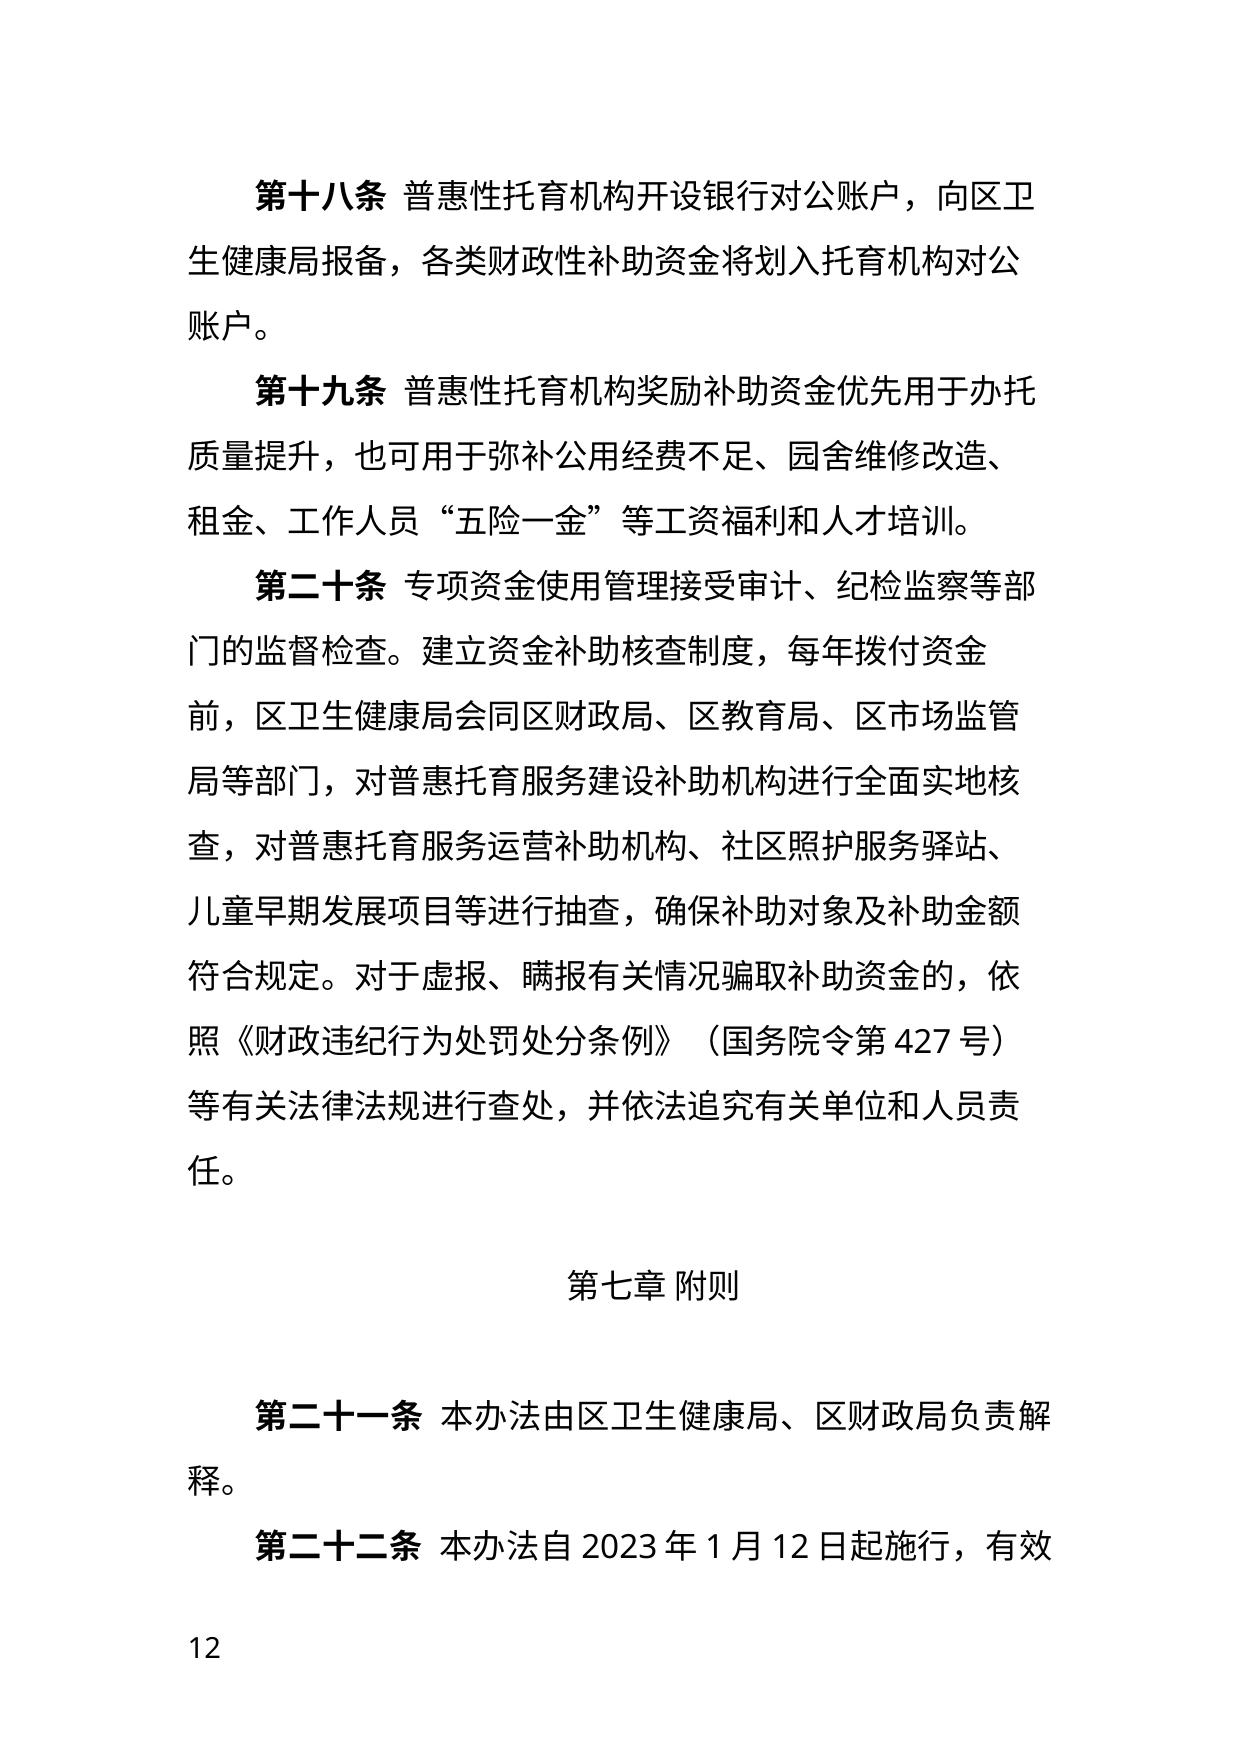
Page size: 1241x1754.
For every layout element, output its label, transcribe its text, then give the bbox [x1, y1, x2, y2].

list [187, 1512, 1053, 1577]
list 第二十条 专项资金使用管理接受审计、纪检监察等部门的监督检查。建立资金补助核查制度，每年拨付资金前，区卫生健康局会同区财政局、区教育局、区市场监管局等部门，对普惠托育服务建设补助机构进行全面实地核查，对普惠托育服务运营补助机构、社区照护服务驿站、儿童早期发展项目等进行抽查，确保补助对象及补助金额符合规定。对于虚报、瞒报有关情况骗取补助资金的，依照《财政违纪行为处罚处分条例》（国务院令第427号）等有关法律法规进行查处，并依法追究有关单位和人员责任。 [187, 552, 1053, 1202]
list 第二十一条 本办法由区卫生健康局、区财政局负责解释。 [187, 1382, 1053, 1512]
list 第十九条 普惠性托育机构奖励补助资金优先用于办托质量提升，也可用于弥补公用经费不足、园舍维修改造、租金、工作人员“五险一金”等工资福利和人才培训。 [187, 357, 1053, 552]
list 第十八条 普惠性托育机构开设银行对公账户，向区卫生健康局报备，各类财政性补助资金将划入托育机构对公账户。 [187, 162, 1053, 357]
list 第七章 附则 [187, 1252, 1053, 1317]
